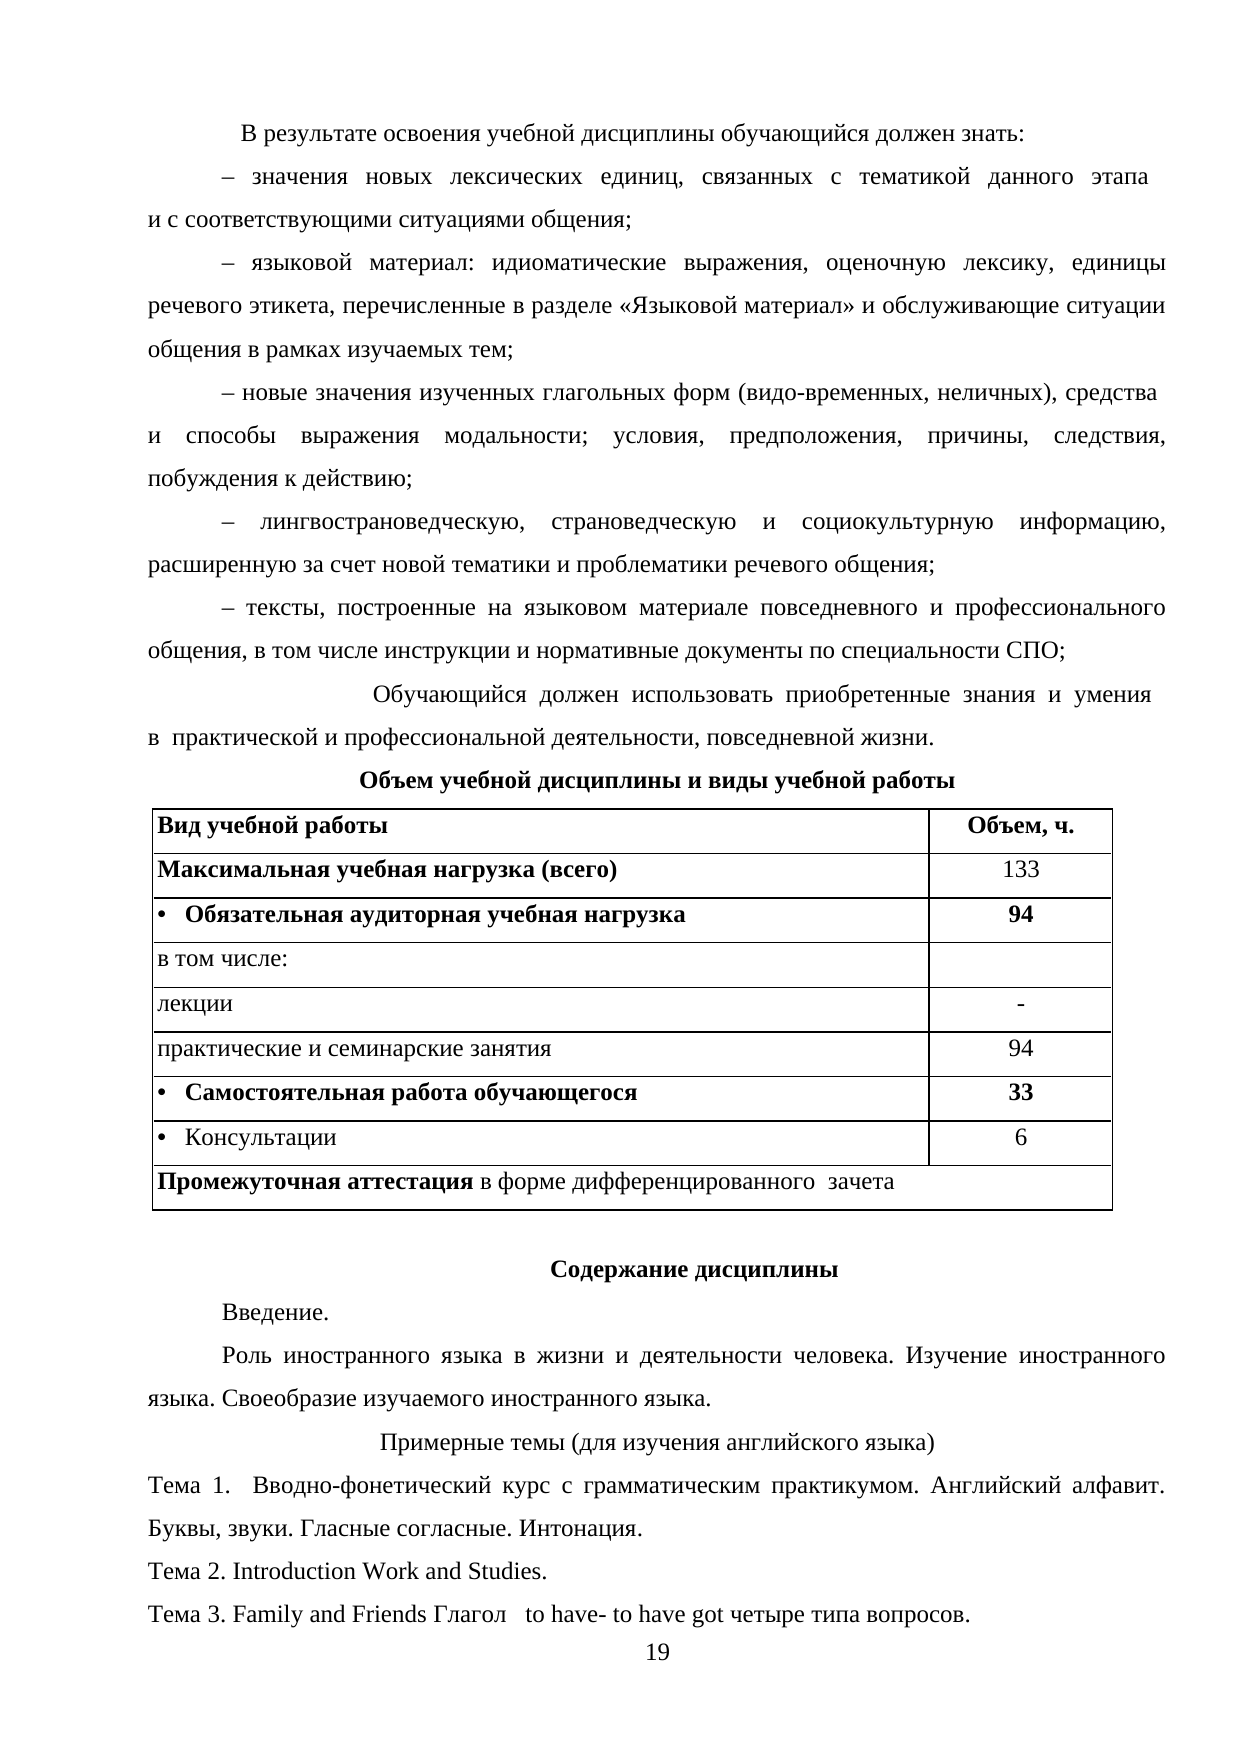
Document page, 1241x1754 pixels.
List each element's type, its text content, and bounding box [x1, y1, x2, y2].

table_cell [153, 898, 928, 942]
text Роль иностранного языка в жизни и деятельности человека. Изучение иностранного языка. Своеобразие изучаемого иностранного языка. [148, 1340, 1167, 1412]
text Примерные темы (для изучения английского языка) [148, 1427, 1167, 1455]
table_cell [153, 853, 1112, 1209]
text Объем учебной дисциплины и виды учебной работы [148, 765, 1167, 794]
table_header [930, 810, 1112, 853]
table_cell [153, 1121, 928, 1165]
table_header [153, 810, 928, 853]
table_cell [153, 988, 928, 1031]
text – лингвострановедческую, страноведческую и социокультурную информацию, расширенную за счет новой тематики и проблематики речевого общения; [148, 506, 1167, 578]
text – значения новых лексических единиц, связанных с тематикой данного этапа и с соответствующими ситуациями общения; [148, 161, 1167, 233]
text Содержание дисциплины [148, 1254, 1167, 1283]
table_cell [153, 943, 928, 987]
text – языковой материал: идиоматические выражения, оценочную лексику, единицы речевого этикета, перечисленные в разделе «Языковой материал» и обслуживающие ситуации общения в рамках изучаемых тем; [148, 247, 1167, 362]
text Обучающийся должен использовать приобретенные знания и умения в практической и профессиональной деятельности, повседневной жизни. [148, 679, 1167, 751]
text Тема 3. Family and Friends Глагол to have- to have got четыре типа вопросов. [148, 1599, 1167, 1628]
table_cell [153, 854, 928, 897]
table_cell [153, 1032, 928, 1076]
text – тексты, построенные на языковом материале повседневного и профессионального общения, в том числе инструкции и нормативные документы по специальности СПО; [148, 592, 1167, 664]
text – новые значения изученных глагольных форм (видо-временных, неличных), средства и способы выражения модальности; условия, предположения, причины, следствия, побуждения к действию; [148, 377, 1167, 492]
text Тема 2. Introduction Work and Studies. [148, 1556, 1167, 1585]
text В результате освоения учебной дисциплины обучающийся должен знать: [148, 118, 1167, 147]
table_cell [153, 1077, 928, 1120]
text Тема 1. Вводно-фонетический курс с грамматическим практикумом. Английский алфавит. Буквы, звуки. Гласные согласные. Интонация. [148, 1470, 1167, 1542]
text Введение. [148, 1297, 1167, 1326]
